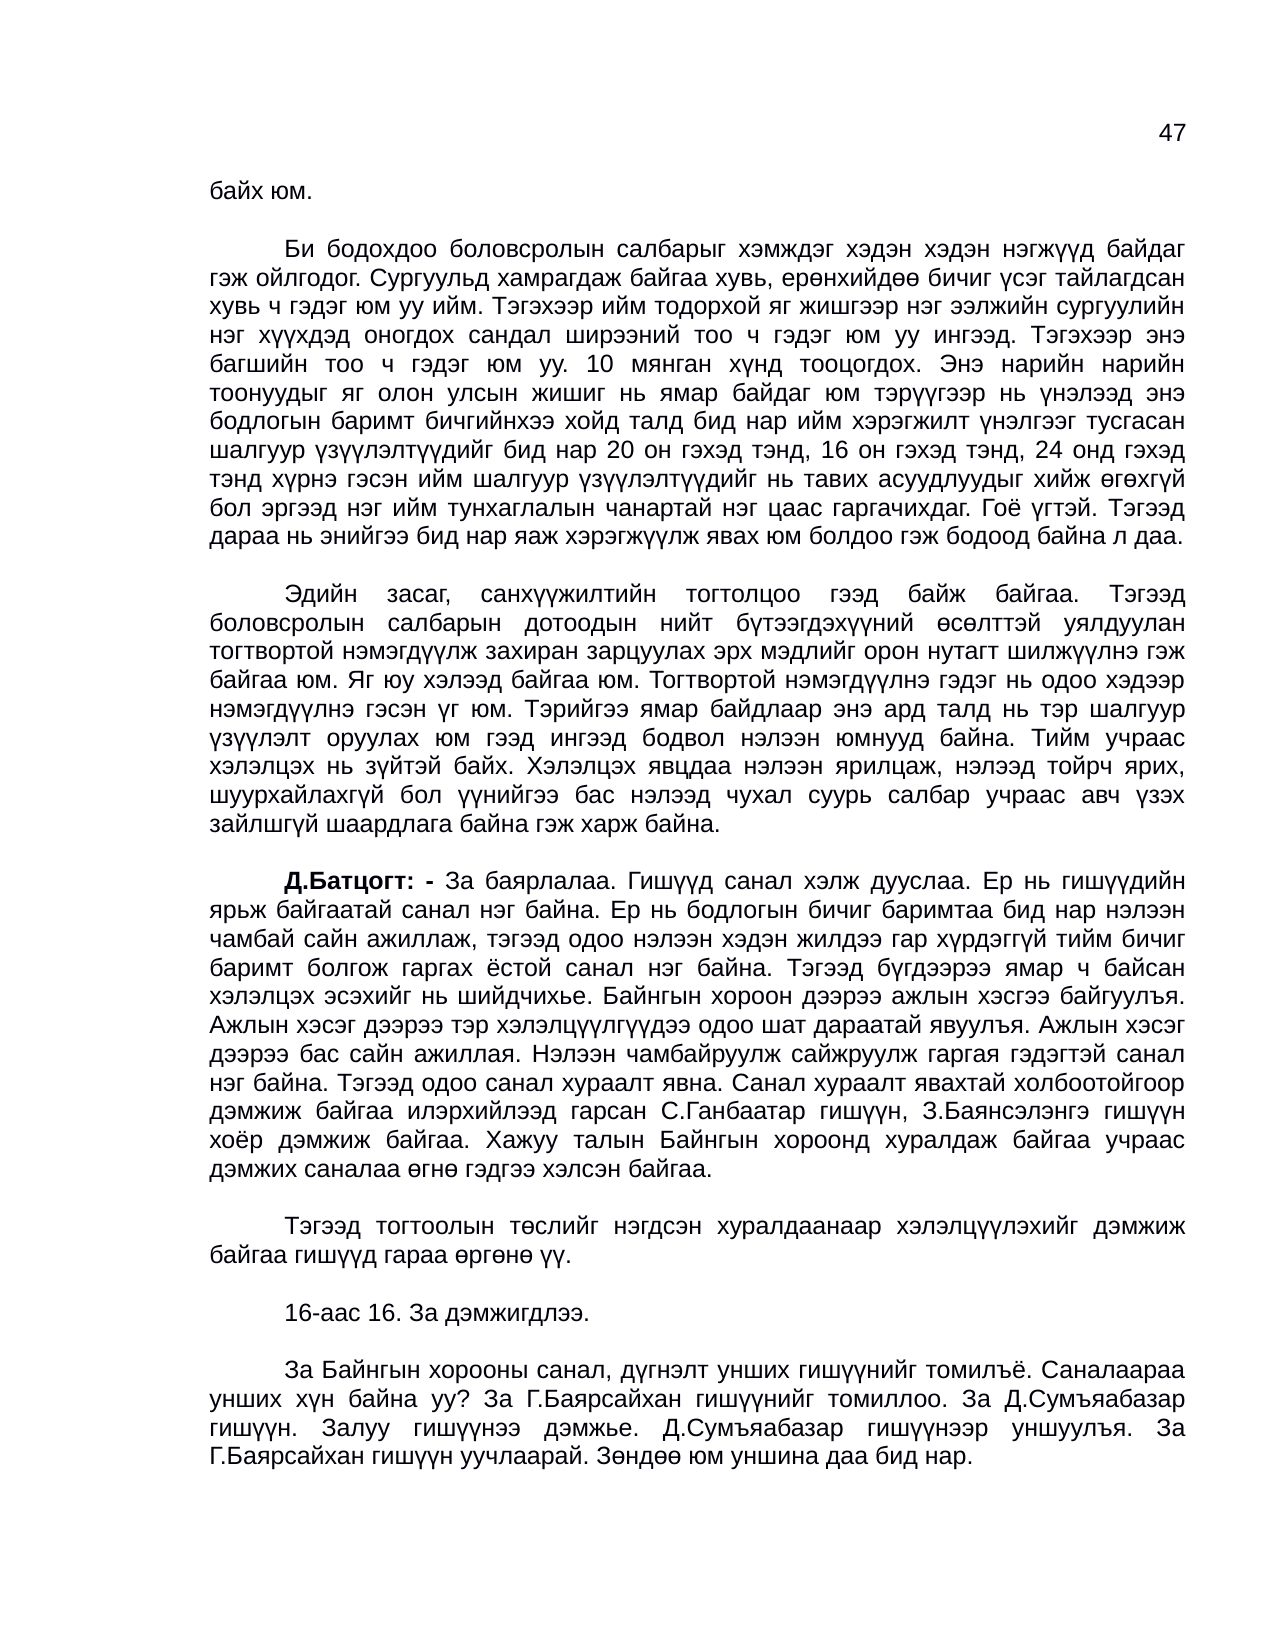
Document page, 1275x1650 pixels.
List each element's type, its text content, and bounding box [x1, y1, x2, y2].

text За Байнгын хорооны санал, дүгнэлт унших гишүүнийг томилъё. Саналаараа унших хүн байна уу? За Г.Баярсайхан гишүүнийг томиллоо. За Д.Сумъяабазар гишүүн. Залуу гишүүнээ дэмжье. Д.Сумъяабазар гишүүнээр уншуулъя. За Г.Баярсайхан гишүүн уучлаарай. Зөндөө юм уншина даа бид нар. [209, 1355, 1186, 1470]
text Эдийн засаг, санхүүжилтийн тогтолцоо гээд байж байгаа. Тэгээд боловсролын салбарын дотоодын нийт бүтээгдэхүүний өсөлттэй уялдуулан тогтвортой нэмэгдүүлж захиран зарцуулах эрх мэдлийг орон нутагт шилжүүлнэ гэж байгаа юм. Яг юу хэлээд байгаа юм. Тогтвортой нэмэгдүүлнэ гэдэг нь одоо хэдээр нэмэгдүүлнэ гэсэн үг юм. Тэрийгээ ямар байдлаар энэ ард талд нь тэр шалгуур үзүүлэлт оруулах юм гээд ингээд бодвол нэлээн юмнууд байна. Тийм учраас хэлэлцэх нь зүйтэй байх. Хэлэлцэх явцдаа нэлээн ярилцаж, нэлээд тойрч ярих, шуурхайлахгүй бол үүнийгээ бас нэлээд чухал суурь салбар учраас авч үзэх зайлшгүй шаардлага байна гэж харж байна. [209, 579, 1186, 838]
text Д.Батцогт: - За баярлалаа. Гишүүд санал хэлж дууслаа. Ер нь гишүүдийн ярьж байгаатай санал нэг байна. Ер нь бодлогын бичиг баримтаа бид нар нэлээн чамбай сайн ажиллаж, тэгээд одоо нэлээн хэдэн жилдээ гар хүрдэггүй тийм бичиг баримт болгож гаргах ёстой санал нэг байна. Тэгээд бүгдээрээ ямар ч байсан хэлэлцэх эсэхийг нь шийдчихье. Байнгын хороон дээрээ ажлын хэсгээ байгуулъя. Ажлын хэсэг дээрээ тэр хэлэлцүүлгүүдээ одоо шат дараатай явуулъя. Ажлын хэсэг дээрээ бас сайн ажиллая. Нэлээн чамбайруулж сайжруулж гаргая гэдэгтэй санал нэг байна. Тэгээд одоо санал хураалт явна. Санал хураалт явахтай холбоотойгоор дэмжиж байгаа илэрхийлээд гарсан С.Ганбаатар гишүүн, З.Баянсэлэнгэ гишүүн хоёр дэмжиж байгаа. Хажуу талын Байнгын хороонд хуралдаж байгаа учраас дэмжих саналаа өгнө гэдгээ хэлсэн байгаа. [209, 866, 1186, 1183]
text Тэгээд тогтоолын төслийг нэгдсэн хуралдаанаар хэлэлцүүлэхийг дэмжиж байгаа гишүүд гараа өргөнө үү. [209, 1211, 1186, 1269]
text Би бодохдоо боловсролын салбарыг хэмждэг хэдэн хэдэн нэгжүүд байдаг гэж ойлгодог. Сургуульд хамрагдаж байгаа хувь, ерөнхийдөө бичиг үсэг тайлагдсан хувь ч гэдэг юм уу ийм. Тэгэхээр ийм тодорхой яг жишгээр нэг ээлжийн сургуулийн нэг хүүхдэд оногдох сандал ширээний тоо ч гэдэг юм уу ингээд. Тэгэхээр энэ багшийн тоо ч гэдэг юм уу. 10 мянган хүнд тооцогдох. Энэ нарийн нарийн тоонуудыг яг олон улсын жишиг нь ямар байдаг юм тэрүүгээр нь үнэлээд энэ бодлогын баримт бичгийнхээ хойд талд бид нар ийм хэрэгжилт үнэлгээг тусгасан шалгуур үзүүлэлтүүдийг бид нар 20 он гэхэд тэнд, 16 он гэхэд тэнд, 24 онд гэхэд тэнд хүрнэ гэсэн ийм шалгуур үзүүлэлтүүдийг нь тавих асуудлуудыг хийж өгөхгүй бол эргээд нэг ийм тунхаглалын чанартай нэг цаас гаргачихдаг. Гоё үгтэй. Тэгээд дараа нь энийгээ бид нар яаж хэрэгжүүлж явах юм болдоо гэж бодоод байна л даа. [209, 234, 1186, 550]
text 16-аас 16. За дэмжигдлээ. [209, 1298, 1186, 1326]
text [209, 176, 1186, 205]
